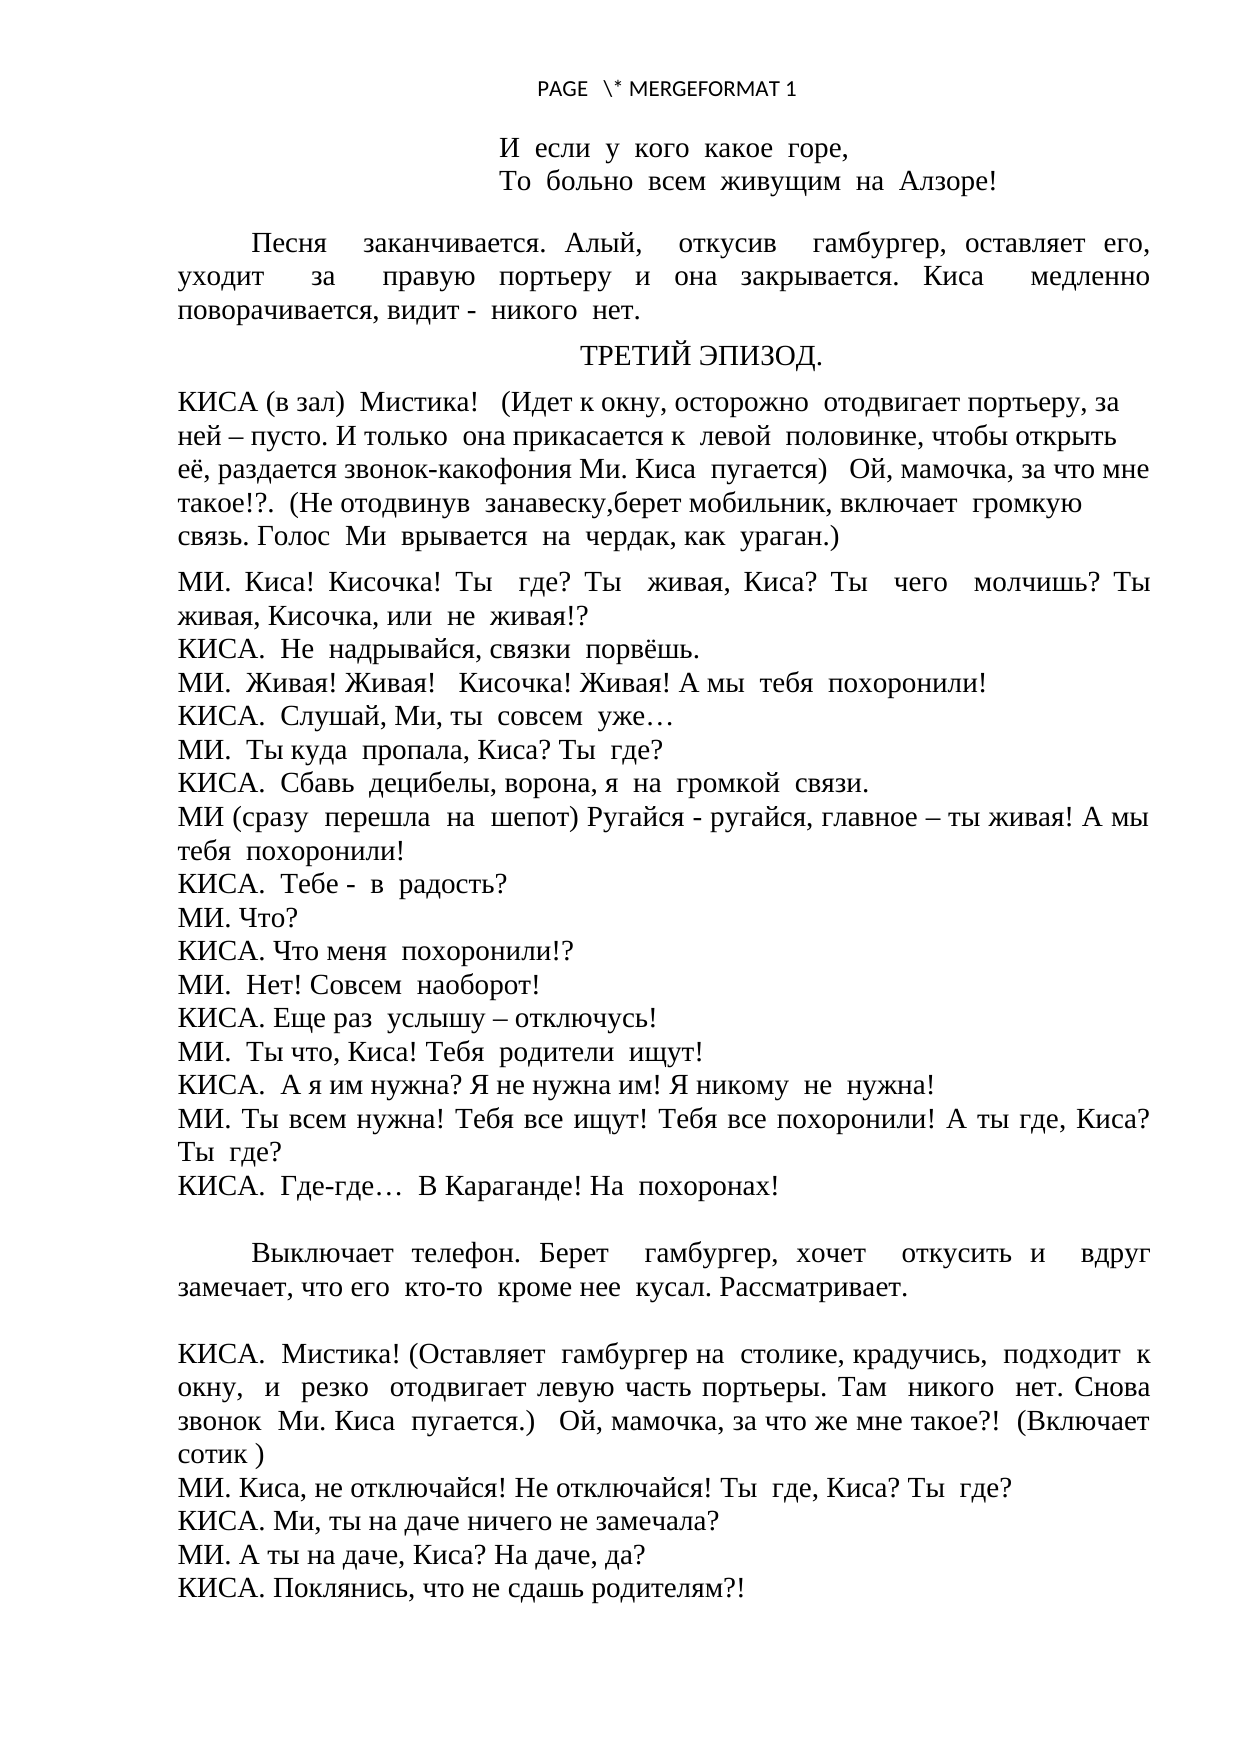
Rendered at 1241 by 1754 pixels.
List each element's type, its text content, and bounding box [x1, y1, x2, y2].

text КИСА. Поклянись, что не сдашь родителям?! [177, 1571, 1152, 1604]
text То больно всем живущим на Алзоре! [177, 163, 1152, 197]
text МИ (сразу перешла на шепот) Ругайся - ругайся, главное – ты живая! А мы тебя похоронили! [177, 799, 1152, 866]
text КИСА. Не надрывайся, связки порвёшь. [177, 631, 1152, 665]
text МИ. Ты что, Киса! Тебя родители ищут! [177, 1034, 1152, 1067]
text КИСА. Слушай, Ми, ты совсем уже… [177, 698, 1152, 732]
text Выключает телефон. Берет гамбургер, хочет откусить и вдруг замечает, что его кто-то кроме нее кусал. Рассматривает. [177, 1235, 1152, 1302]
text МИ. Киса! Кисочка! Ты где? Ты живая, Киса? Ты чего молчишь? Ты живая, Кисочка, или не живая!? [177, 564, 1152, 631]
text МИ. Нет! Совсем наоборот! [177, 967, 1152, 1000]
text КИСА. Что меня похоронили!? [177, 933, 1152, 967]
text Песня заканчивается. Алый, откусив гамбургер, оставляет его, уходит за правую портьеру и она закрывается. Киса медленно поворачивается, видит - никого нет. [177, 225, 1152, 326]
text КИСА. А я им нужна? Я не нужна им! Я никому не нужна! [177, 1067, 1152, 1101]
text МИ. Ты всем нужна! Тебя все ищут! Тебя все похоронили! А ты где, Киса? Ты где? [177, 1101, 1152, 1168]
text МИ. Что? [177, 900, 1152, 933]
text КИСА. Где-где… В Караганде! На похоронах! [177, 1168, 1152, 1202]
text КИСА. Еще раз услышу – отключусь! [177, 1000, 1152, 1034]
text КИСА. Ми, ты на даче ничего не замечала? [177, 1503, 1152, 1537]
text И если у кого какое горе, [177, 130, 1152, 163]
text МИ. Живая! Живая! Кисочка! Живая! А мы тебя похоронили! [177, 665, 1152, 698]
text МИ. Киса, не отключайся! Не отключайся! Ты где, Киса? Ты где? [177, 1470, 1152, 1503]
text МИ. Ты куда пропала, Киса? Ты где? [177, 732, 1152, 766]
text КИСА. Сбавь децибелы, ворона, я на громкой связи. [177, 766, 1152, 799]
text КИСА (в зал) Мистика! (Идет к окну, осторожно отодвигает портьеру, за ней – пусто. И только она прикасается к левой половинке, чтобы открыть её, раздается звонок-какофония Ми. Киса пугается) Ой, мамочка, за что мне такое!?. (Не отодвинув занавеску,берет мобильник, включает громкую связь. Голос Ми врывается на чердак, как ураган.) [177, 384, 1152, 552]
text МИ. А ты на даче, Киса? На даче, да? [177, 1537, 1152, 1571]
text КИСА. Мистика! (Оставляет гамбургер на столике, крадучись, подходит к окну, и резко отодвигает левую часть портьеры. Там никого нет. Снова звонок Ми. Киса пугается.) Ой, мамочка, за что же мне такое?! (Включает сотик ) [177, 1336, 1152, 1470]
text ТРЕТИЙ ЭПИЗОД. [177, 338, 1152, 372]
text КИСА. Тебе - в радость? [177, 866, 1152, 900]
